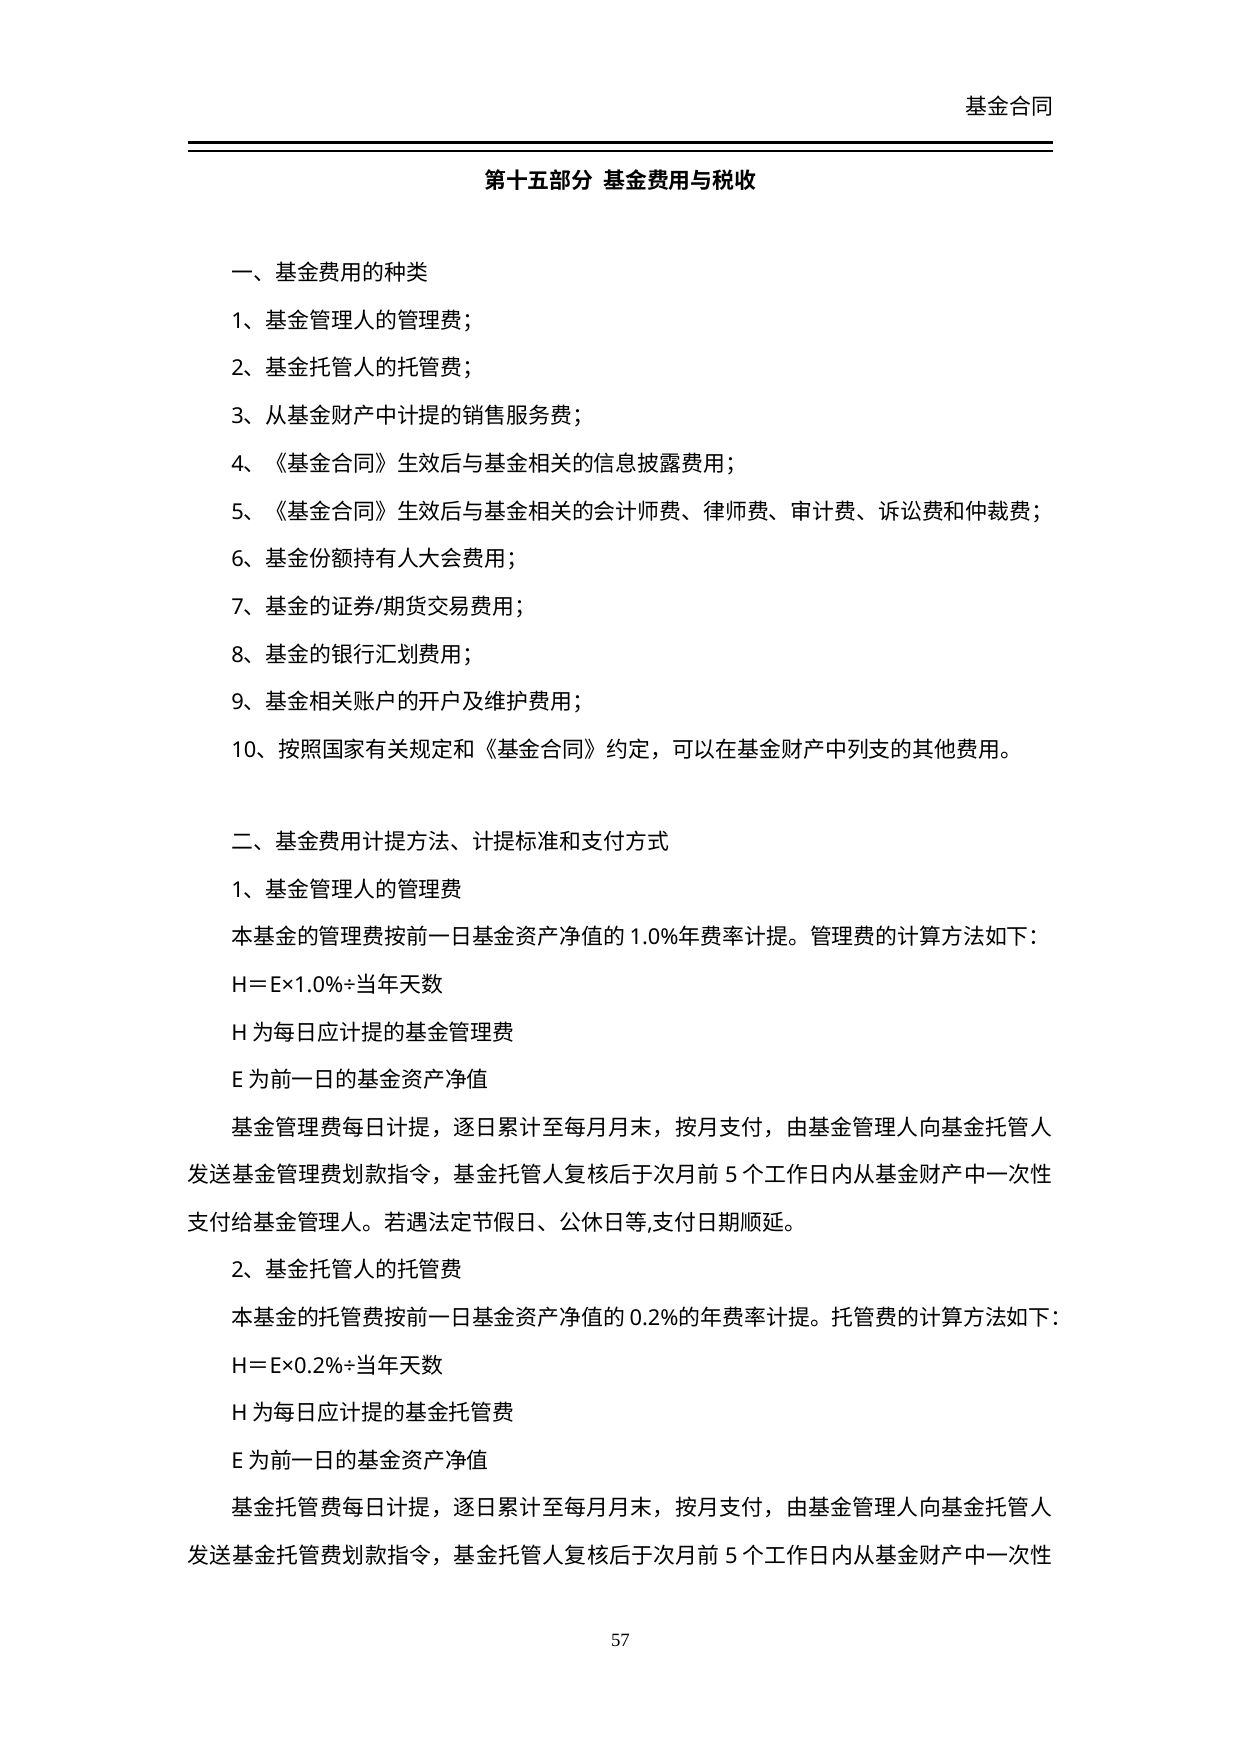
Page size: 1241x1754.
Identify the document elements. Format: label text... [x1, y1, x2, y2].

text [187, 1490, 1053, 1570]
text H＝E×0.2%÷当年天数 [187, 1348, 1053, 1379]
text 8、基金的银行汇划费用； [187, 637, 1053, 668]
text 4、《基金合同》生效后与基金相关的信息披露费用； [187, 446, 1053, 478]
text 6、基金份额持有人大会费用； [187, 541, 1053, 573]
text 2、基金托管人的托管费； [187, 350, 1053, 382]
text H为每日应计提的基金托管费 [187, 1395, 1053, 1427]
text 3、从基金财产中计提的销售服务费； [187, 398, 1053, 430]
text 1、基金管理人的管理费； [187, 303, 1053, 334]
text 7、基金的证券/期货交易费用； [187, 589, 1053, 621]
subtitle 第十五部分 基金费用与税收 [187, 163, 1053, 195]
text E为前一日的基金资产净值 [187, 1062, 1053, 1094]
text H＝E×1.0%÷当年天数 [187, 967, 1053, 999]
text 本基金的托管费按前一日基金资产净值的0.2%的年费率计提。托管费的计算方法如下： [187, 1300, 1053, 1332]
text 一、基金费用的种类 [187, 255, 1053, 287]
text 本基金的管理费按前一日基金资产净值的1.0%年费率计提。管理费的计算方法如下： [187, 919, 1053, 951]
text H为每日应计提的基金管理费 [187, 1014, 1053, 1046]
text 基金管理费每日计提，逐日累计至每月月末，按月支付，由基金管理人向基金托管人发送基金管理费划款指令，基金托管人复核后于次月前5个工作日内从基金财产中一次性支付给基金管理人。若遇法定节假日、公休日等,支付日期顺延。 [187, 1110, 1053, 1237]
text 5、《基金合同》生效后与基金相关的会计师费、律师费、审计费、诉讼费和仲裁费； [187, 494, 1053, 526]
text E为前一日的基金资产净值 [187, 1443, 1053, 1474]
text 10、按照国家有关规定和《基金合同》约定，可以在基金财产中列支的其他费用。 [187, 732, 1053, 764]
text 二、基金费用计提方法、计提标准和支付方式 [187, 824, 1053, 856]
text 2、基金托管人的托管费 [187, 1252, 1053, 1284]
text 9、基金相关账户的开户及维护费用； [187, 684, 1053, 716]
text 1、基金管理人的管理费 [187, 872, 1053, 903]
